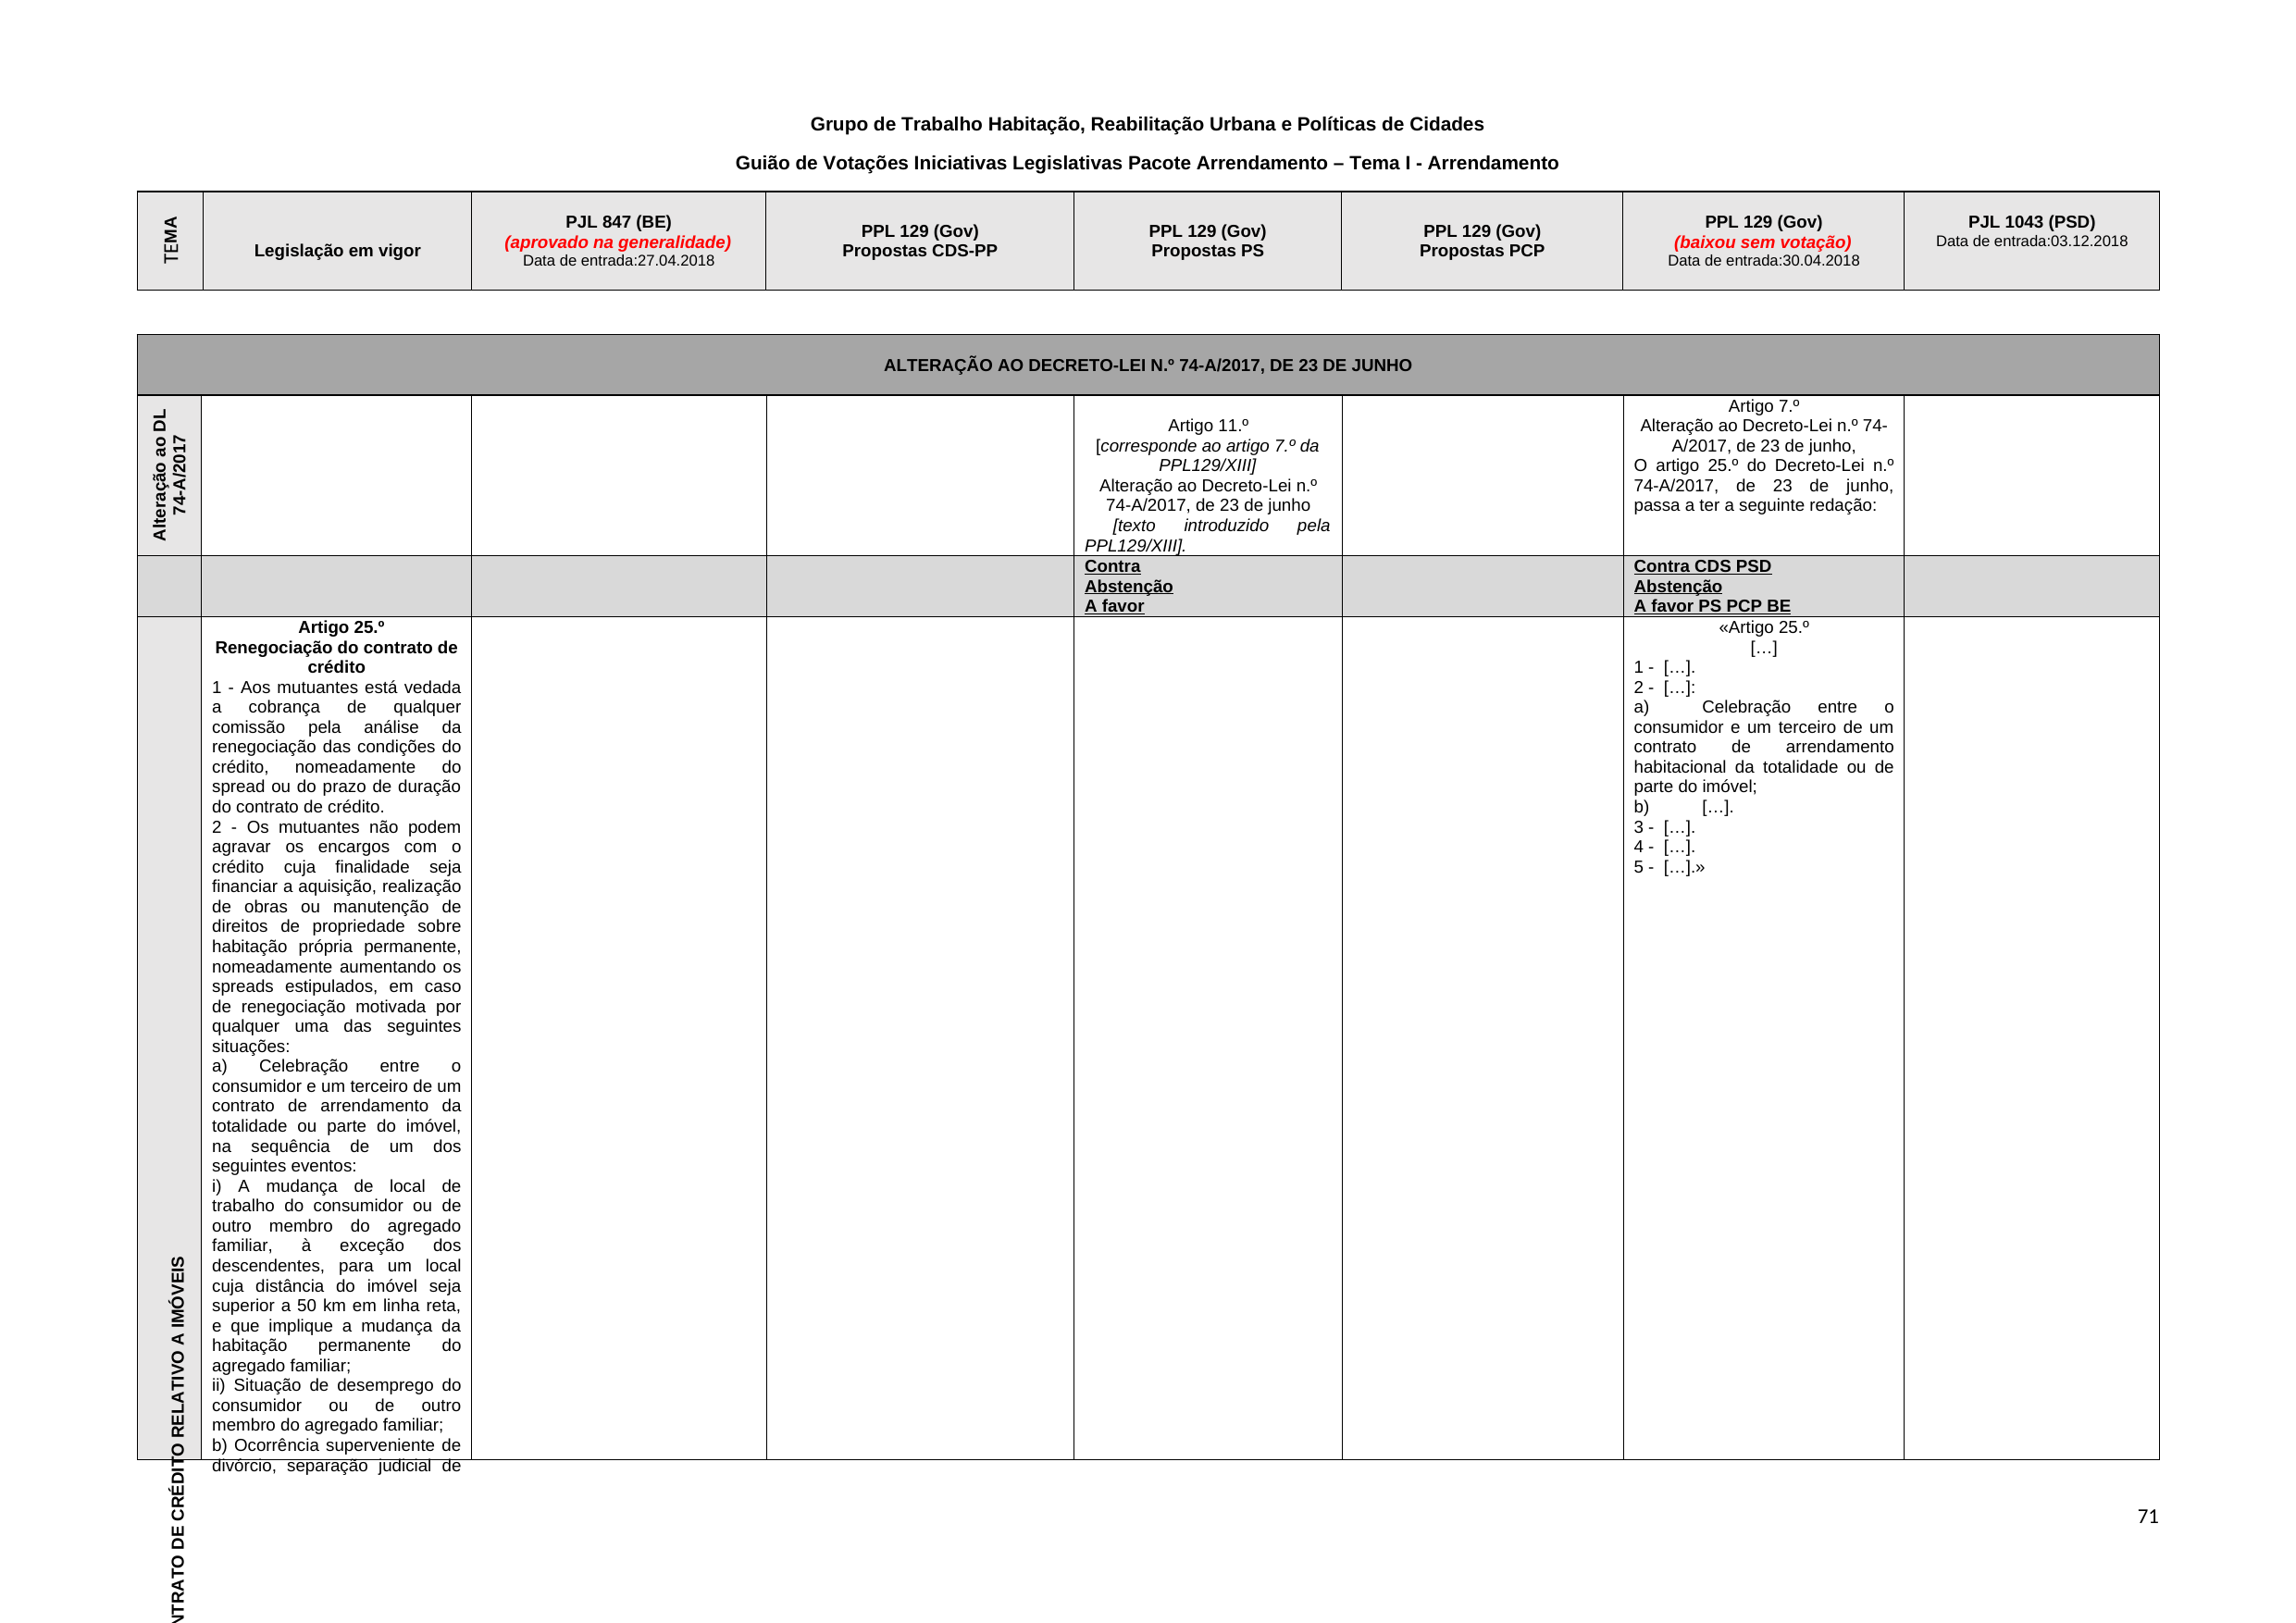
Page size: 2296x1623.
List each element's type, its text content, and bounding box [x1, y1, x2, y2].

table_cell [1343, 396, 1623, 555]
table_cell [1343, 617, 1623, 1459]
table_cell [1905, 617, 2159, 1459]
table_cell 25.º DL 74-A/2017 RENEGOCIAÇÃO DO CONTRATO DE CRÉDITO RELATIVO A IMÓVEIS [138, 617, 201, 1459]
table_cell [202, 556, 471, 616]
table_cell [1343, 556, 1623, 616]
table_cell [1074, 617, 1342, 1459]
table_cell [1905, 396, 2159, 555]
table_cell [767, 556, 1074, 616]
table_header ALTERAÇÃO AO DECRETO-LEI N.º 74-A/2017, DE 23 DE JUNHO [138, 335, 2159, 394]
table_cell Contra Abstenção A favor [1074, 556, 1342, 616]
table_cell [767, 396, 1074, 555]
table_cell [138, 556, 201, 616]
table_cell Artigo 11.º [corresponde ao artigo 7.º da PPL129/XIII] Alteração ao Decreto-Lei n.º 74-A/2017, de 23 de junho [texto introduzido pela PPL129/XIII]. [1074, 396, 1342, 555]
table_cell [472, 617, 766, 1459]
table_cell [472, 396, 766, 555]
table_cell «Artigo 25.º […] 1 - […]. 2 - […]: a) Celebração entre o consumidor e um terceiro de um contrato de arrendamento habitacional da totalidade ou de parte do imóvel; b) […]. 3 - […]. 4 - […]. 5 - […].» [1624, 617, 1904, 1459]
table_cell Artigo 7.º Alteração ao Decreto-Lei n.º 74-A/2017, de 23 de junho, O artigo 25.º do Decreto-Lei n.º 74-A/2017, de 23 de junho, passa a ter a seguinte redação: [1624, 396, 1904, 555]
table_cell [472, 556, 766, 616]
table_cell Contra CDS PSD Abstenção A favor PS PCP BE [1624, 556, 1904, 616]
table_cell Alteração ao DL 74-A/2017 [138, 396, 201, 555]
table_cell [1905, 556, 2159, 616]
table_cell [767, 617, 1074, 1459]
table_cell Artigo 25.º Renegociação do contrato de crédito 1 - Aos mutuantes está vedada a cobrança de qualquer comissão pela análise da renegociação das condições do crédito, nomeadamente do spread ou do prazo de duração do contrato de crédito. 2 - Os mutuantes não podem agravar os encargos com o crédito cuja finalidade seja financiar a aquisição, realização de obras ou manutenção de direitos de propriedade sobre habitação própria permanente, nomeadamente aumentando os spreads estipulados, em caso de renegociação motivada por qualquer uma das seguintes situações: a) Celebração entre o consumidor e um terceiro de um contrato de arrendamento da totalidade ou parte do imóvel, na sequência de um dos seguintes eventos: i) A mudança de local de trabalho do consumidor ou de outro membro do agregado familiar, à exceção dos descendentes, para um local cuja distância do imóvel seja superior a 50 km em linha reta, e que implique a mudança da habitação permanente do agregado familiar; ii) Situação de desemprego do consumidor ou de outro membro do agregado familiar; b) Ocorrência superveniente de divórcio, separação judicial de pessoas e bens, dissolução da união de facto ou falecimento de um dos cônjuges, quando o empréstimo fique titulado por um consumidor que comprove que o respetivo agregado familiar tem rendimentos que proporcionam uma taxa de esforço inferior a 55 /prct., ou, no caso de agregados familiares com dois ou mais dependentes, inferior a 60 /prct.. 3 - O preenchimento das condições e prova das situações referidas no número anterior é efetuada nas mesmas condições previstas nos n.os 10 e 11 do artigo 23.º 4 - Os contratos de arrendamento a que se refere a alínea a) do n.º 2 devem conter, como condição de aplicabilidade da proibição prevista naquele número: a) Menção expressa a que o imóvel se encontra hipotecado em garantia de um crédito cuja finalidade é financiar a aquisição, a realização de obras ou a manutenção de direitos de propriedade sobre habitação própria permanente do consumidor; b) Obrigação de o arrendatário depositar a renda na conta bancária associada ao empréstimo. 5 - O contrato de arrendamento previsto na alínea a) do n.º 2 caduca com a venda executiva ou dação em cumprimento do imóvel hipotecado fundada em incumprimento do contrato de crédito pelo consumidor, salvo se o mutuante e o consumidor tiverem, com fundamento no arrendamento, acordado na alteração das condições do crédito. [202, 617, 471, 1459]
table_cell [202, 396, 471, 555]
